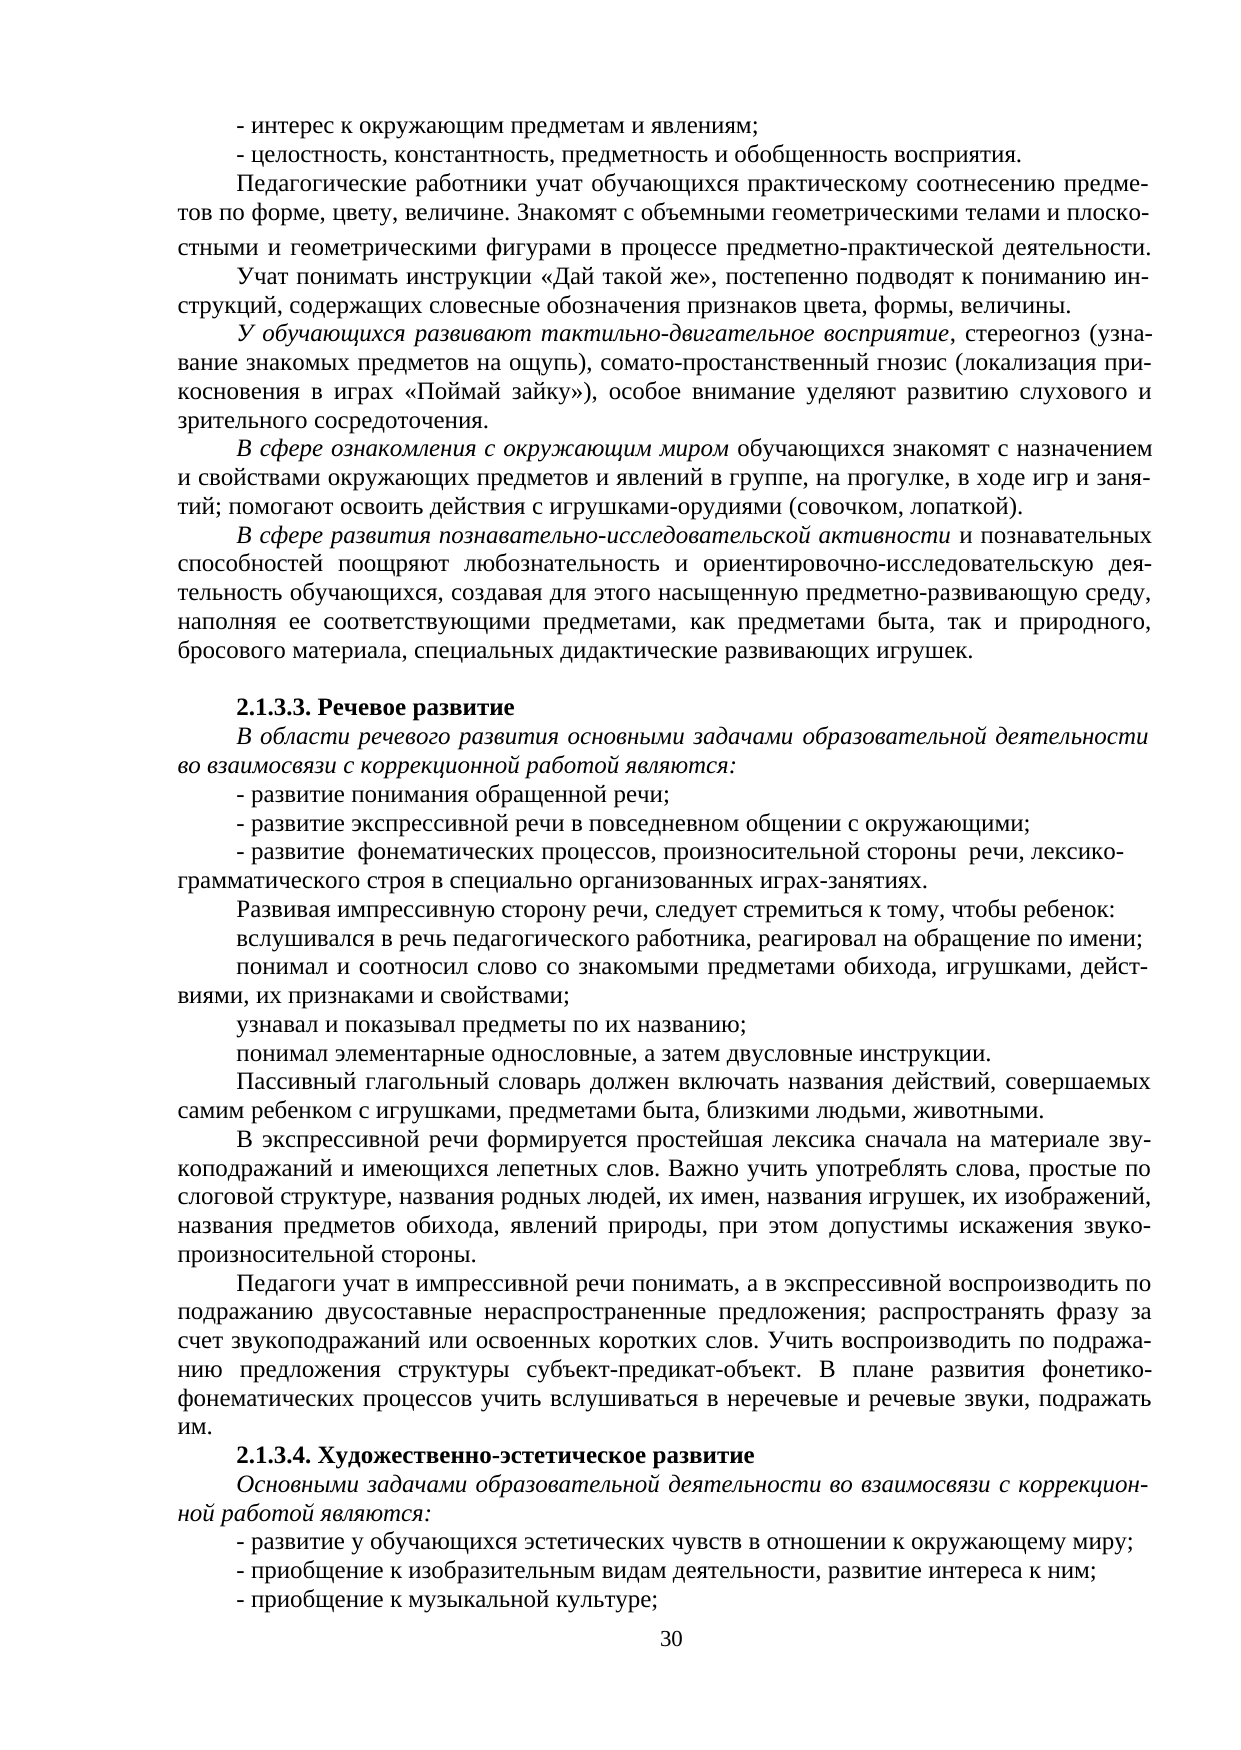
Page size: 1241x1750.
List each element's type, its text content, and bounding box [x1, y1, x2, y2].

list Речевое развитие [236, 693, 1198, 721]
text Развивая импрессивную сторону речи, следует стремиться к тому, чтобы ребенок: вслушивался в речь педагогического работника, реагировал на обращение по имени; понимал и соотносил слово со знакомыми предметами обихода, игрушками, дейст- [236, 894, 1198, 980]
list развитие понимания обращенной речи; [236, 779, 1198, 808]
list приобщение к изобразительным видам деятельности, развитие интереса к ним; [236, 1555, 1198, 1584]
text стными и геометрическими фигурами в процессе предметно-практической деятельности. Учат понимать инструкции «Дай такой же», постепенно подводят к пониманию ин- [177, 232, 1153, 289]
text Пассивный глагольный словарь должен включать названия действий, совершаемых самим ребенком с игрушками, предметами быта, близкими людьми, животными. [177, 1066, 1152, 1124]
text В сфере развития познавательно-исследовательской активности и познавательных способностей поощряют любознательность и ориентировочно-исследовательскую дея- тельность обучающихся, создавая для этого насыщенную предметно-развивающую среду, наполняя ее соответствующими предметами, как предметами быта, так и природного, бросового материала, специальных дидактические развивающих игрушек. [177, 520, 1152, 663]
text У обучающихся развивают тактильно-двигательное восприятие, стереогноз (узна- вание знакомых предметов на ощупь), сомато-простанственный гнозис (локализация при- косновения в играх «Поймай зайку»), особое внимание уделяют развитию слухового и зрительного сосредоточения. [177, 318, 1153, 433]
text понимал элементарные однословные, а затем двусловные инструкции. [236, 1038, 1198, 1066]
text виями, их признаками и свойствами; [177, 980, 1198, 1009]
text Педагогические работники учат обучающихся практическому соотнесению предме- тов по форме, цвету, величине. Знакомят с объемными геометрическими телами и плоско- [177, 168, 1153, 225]
list развитие у обучающихся эстетических чувств в отношении к окружающему миру; [236, 1526, 1198, 1555]
text В области речевого развития основными задачами образовательной деятельности во взаимосвязи с коррекционной работой являются: [177, 721, 1154, 779]
text В экспрессивной речи формируется простейшая лексика сначала на материале зву- коподражаний и имеющихся лепетных слов. Важно учить употреблять слова, простые по слоговой структуре, названия родных людей, их имен, названия игрушек, их изображений, названия предметов обихода, явлений природы, при этом допустимы искажения звуко- произносительной стороны. [177, 1124, 1152, 1268]
list Художественно-эстетическое развитие [236, 1440, 1198, 1469]
list развитие фонематических процессов, произносительной стороны речи, лексико- грамматического строя в специально организованных играх-занятиях. [177, 836, 1152, 894]
list развитие экспрессивной речи в повседневном общении с окружающими; [236, 808, 1198, 836]
text струкций, содержащих словесные обозначения признаков цвета, формы, величины. [177, 290, 1198, 318]
list целостность, константность, предметность и обобщенность восприятия. [236, 139, 1198, 168]
text В сфере ознакомления с окружающим миром обучающихся знакомят с назначением и свойствами окружающих предметов и явлений в группе, на прогулке, в ходе игр и заня- тий; помогают освоить действия с игрушками-орудиями (совочком, лопаткой). [177, 433, 1152, 520]
list интерес к окружающим предметам и явлениям; [236, 110, 1198, 139]
text Педагоги учат в импрессивной речи понимать, а в экспрессивной воспроизводить по подражанию двусоставные нераспространенные предложения; распространять фразу за счет звукоподражаний или освоенных коротких слов. Учить воспроизводить по подража- нию предложения структуры субъект-предикат-объект. В плане развития фонетико- фонематических процессов учить вслушиваться в неречевые и речевые звуки, подражать им. [177, 1268, 1152, 1440]
text узнавал и показывал предметы по их названию; [236, 1009, 1198, 1038]
text Основными задачами образовательной деятельности во взаимосвязи с коррекцион- ной работой являются: [177, 1469, 1154, 1526]
list приобщение к музыкальной культуре; [236, 1584, 1198, 1613]
